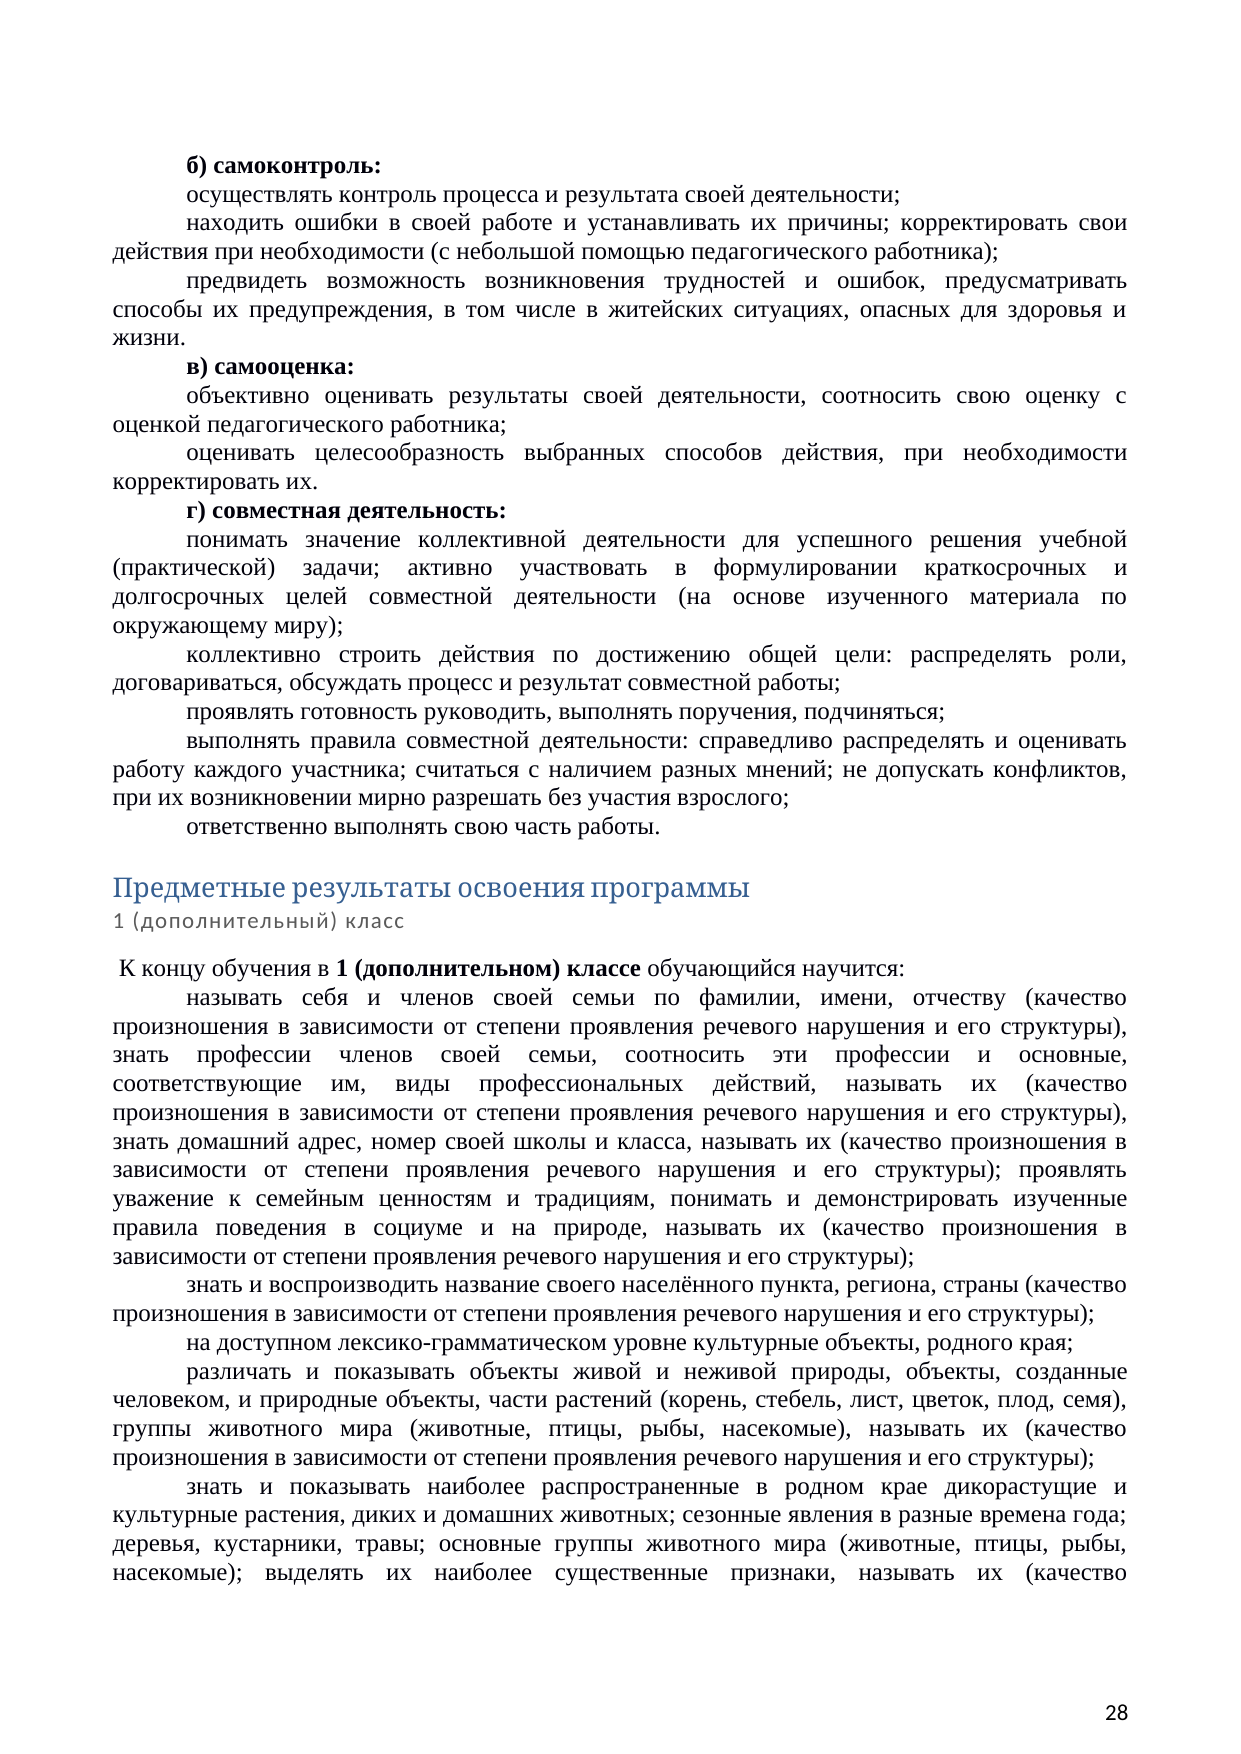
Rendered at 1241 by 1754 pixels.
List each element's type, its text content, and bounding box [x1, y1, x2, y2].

text находить ошибки в своей работе и устанавливать их причины; корректировать свои действия при необходимости (с небольшой помощью педагогического работника); [112, 207, 1128, 265]
subtitle 1 (дополнительный) класс [112, 906, 1128, 934]
text б) самоконтроль: [112, 150, 1128, 179]
text ответственно выполнять свою часть работы. [112, 811, 1128, 840]
text осуществлять контроль процесса и результата своей деятельности; [112, 179, 1128, 207]
text знать и воспроизводить название своего населённого пункта, региона, страны (качество произношения в зависимости от степени проявления речевого нарушения и его структуры); [112, 1269, 1128, 1327]
text г) совместная деятельность: [112, 495, 1128, 524]
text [112, 1471, 1128, 1586]
subtitle Предметные результаты освоения программы [112, 873, 1128, 904]
text на доступном лексико-грамматическом уровне культурные объекты, родного края; [112, 1327, 1128, 1356]
text понимать значение коллективной деятельности для успешного решения учебной (практической) задачи; активно участвовать в формулировании краткосрочных и долгосрочных целей совместной деятельности (на основе изученного материала по окружающему миру); [112, 524, 1128, 639]
text различать и показывать объекты живой и неживой природы, объекты, созданные человеком, и природные объекты, части растений (корень, стебель, лист, цветок, плод, семя), группы животного мира (животные, птицы, рыбы, насекомые), называть их (качество произношения в зависимости от степени проявления речевого нарушения и его структуры); [112, 1356, 1128, 1471]
text коллективно строить действия по достижению общей цели: распределять роли, договариваться, обсуждать процесс и результат совместной работы; [112, 639, 1128, 696]
text К концу обучения в 1 (дополнительном) классе обучающийся научится: [112, 953, 1128, 982]
text называть себя и членов своей семьи по фамилии, имени, отчеству (качество произношения в зависимости от степени проявления речевого нарушения и его структуры), знать профессии членов своей семьи, соотносить эти профессии и основные, соответствующие им, виды профессиональных действий, называть их (качество произношения в зависимости от степени проявления речевого нарушения и его структуры), знать домашний адрес, номер своей школы и класса, называть их (качество произношения в зависимости от степени проявления речевого нарушения и его структуры); проявлять уважение к семейным ценностям и традициям, понимать и демонстрировать изученные правила поведения в социуме и на природе, называть их (качество произношения в зависимости от степени проявления речевого нарушения и его структуры); [112, 982, 1128, 1269]
text оценивать целесообразность выбранных способов действия, при необходимости корректировать их. [112, 437, 1128, 495]
text проявлять готовность руководить, выполнять поручения, подчиняться; [112, 696, 1128, 725]
text выполнять правила совместной деятельности: справедливо распределять и оценивать работу каждого участника; считаться с наличием разных мнений; не допускать конфликтов, при их возникновении мирно разрешать без участия взрослого; [112, 725, 1128, 811]
text предвидеть возможность возникновения трудностей и ошибок, предусматривать способы их предупреждения, в том числе в житейских ситуациях, опасных для здоровья и жизни. [112, 265, 1128, 351]
text объективно оценивать результаты своей деятельности, соотносить свою оценку с оценкой педагогического работника; [112, 380, 1128, 437]
text в) самооценка: [112, 351, 1128, 380]
